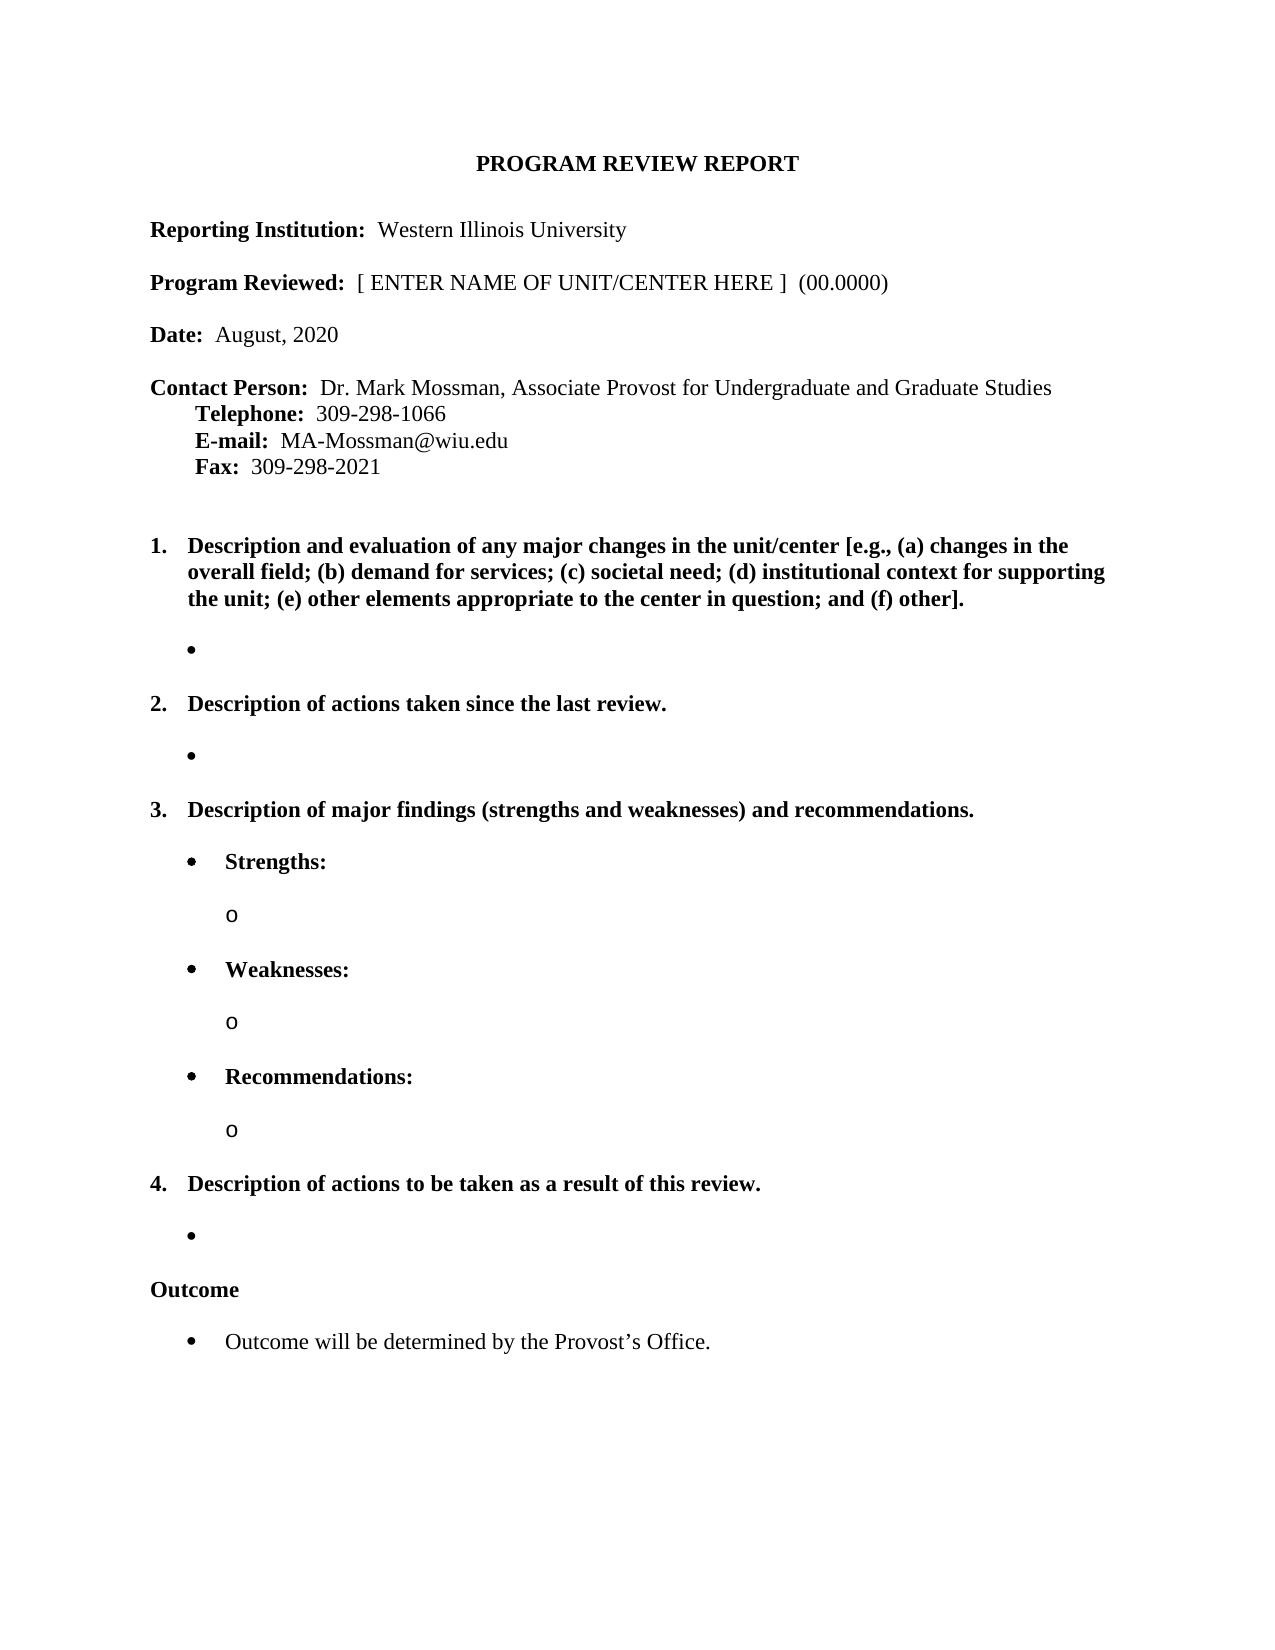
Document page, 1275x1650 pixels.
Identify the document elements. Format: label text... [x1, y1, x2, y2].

text Program Reviewed: [ ENTER NAME OF UNIT/CENTER HERE ] (00.0000) [150, 268, 1125, 295]
text 3. Description of major findings (strengths and weaknesses) and recommendations. [150, 796, 1125, 822]
list Weaknesses: [187, 956, 1125, 982]
text E-mail: MA-Mossman@wiu.edu [195, 427, 1125, 453]
text Contact Person: Dr. Mark Mossman, Associate Provost for Undergraduate and Graduate Studies [150, 374, 1125, 400]
list Recommendations: [187, 1063, 1125, 1089]
text Date: August, 2020 [150, 321, 1125, 348]
text Outcome [150, 1276, 1125, 1302]
text 4. Description of actions to be taken as a result of this review. [150, 1170, 1125, 1197]
text Telephone: 309-298-1066 [195, 400, 1125, 427]
text Fax: 309-298-2021 [195, 453, 1125, 479]
text Reporting Institution: Western Illinois University [150, 216, 1125, 242]
text 2. Description of actions taken since the last review. [150, 690, 1125, 717]
text 1. Description and evaluation of any major changes in the unit/center [e.g., (a) changes in the overall field; (b) demand for services; (c) societal need; (d) institutional context for supporting the unit; (e) other elements appropriate to the center in question; and (f) other]. [150, 532, 1125, 611]
list Outcome will be determined by the Provost’s Office. [187, 1328, 1125, 1355]
title PROGRAM REVIEW REPORT [150, 150, 1125, 176]
list Strengths: [187, 848, 1125, 875]
